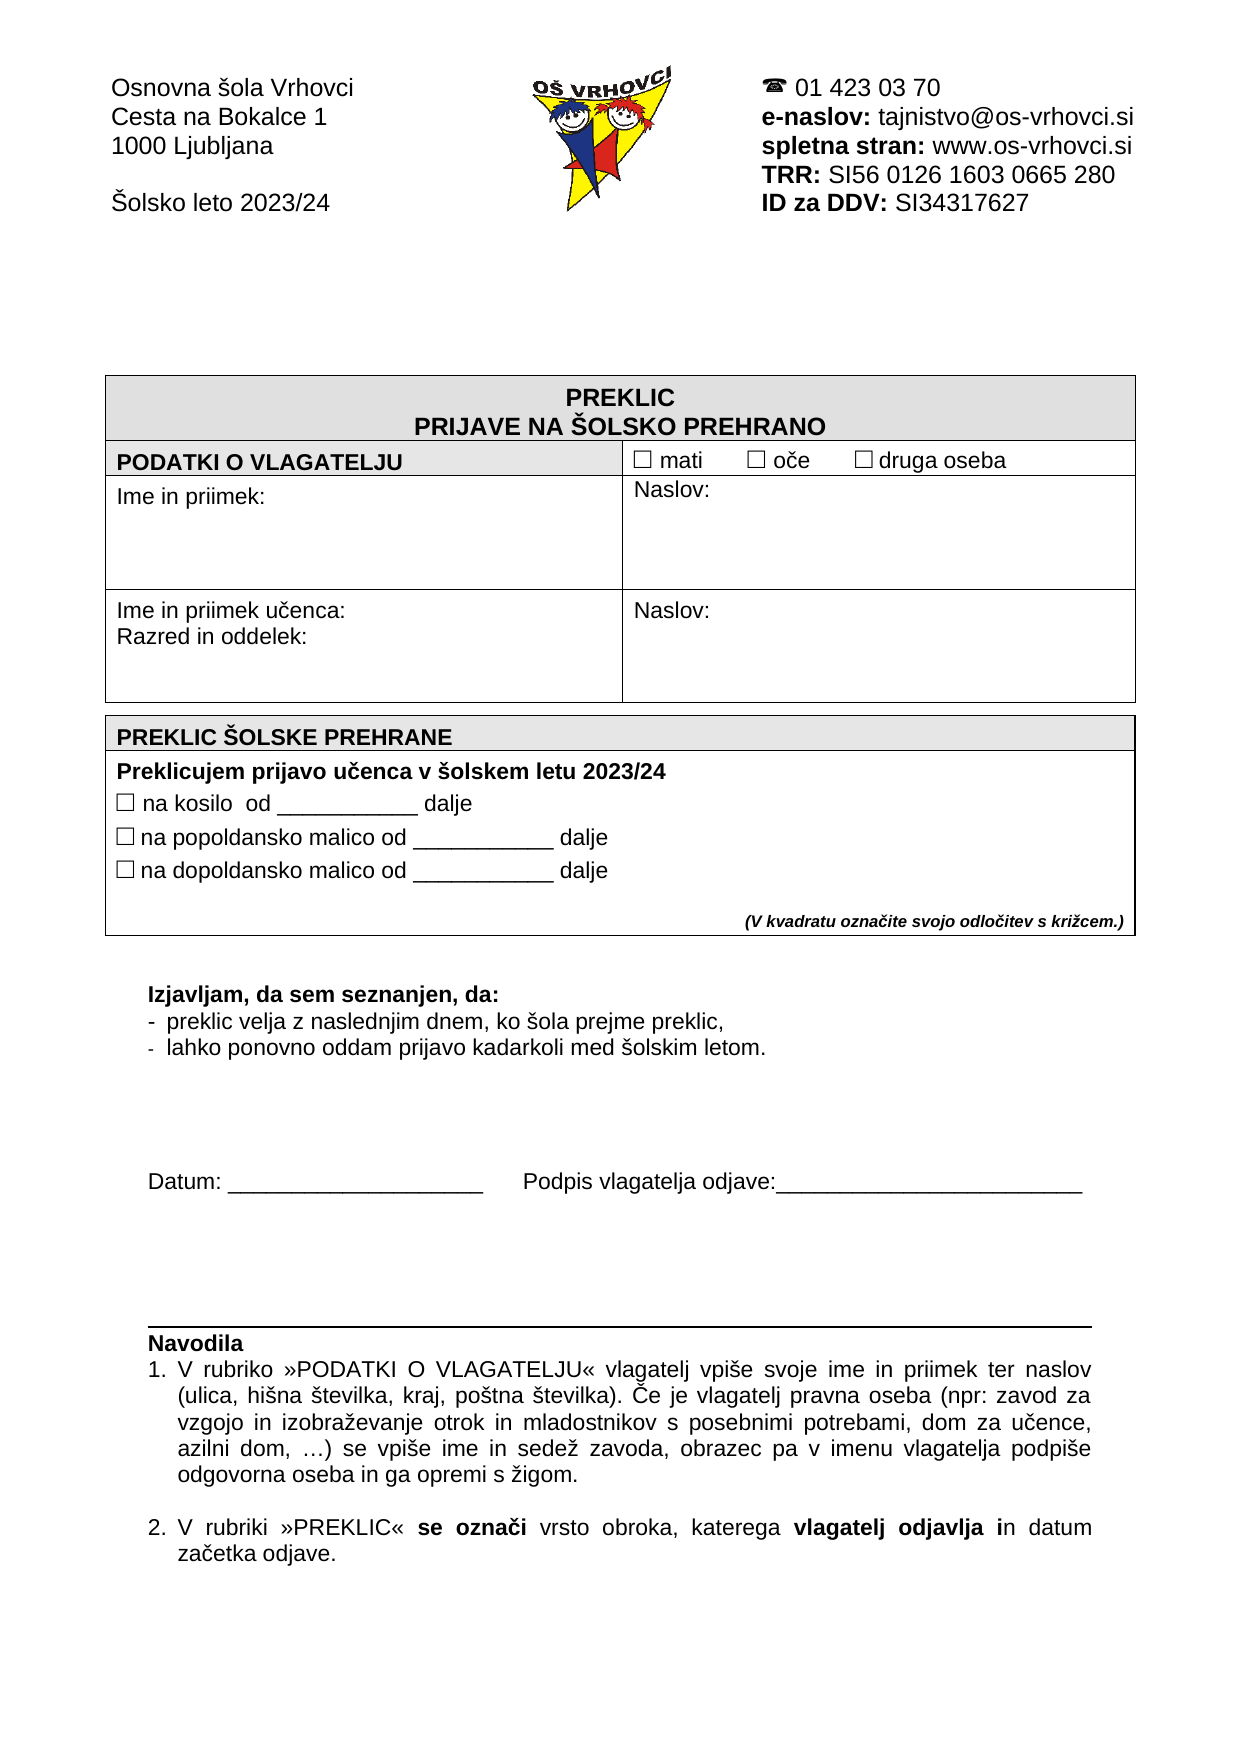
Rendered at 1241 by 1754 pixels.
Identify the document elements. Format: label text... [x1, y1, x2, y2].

list lahko ponovno oddam prijavo kadarkoli med šolskim letom. [148, 1034, 1092, 1089]
table_cell Naslov: [623, 590, 1135, 702]
list V rubriko »PODATKI O VLAGATELJU« vlagatelj vpiše svoje ime in priimek ter naslov (ulica, hišna številka, kraj, poštna številka). Če je vlagatelj pravna oseba (npr: zavod za vzgojo in izobraževanje otrok in mladostnikov s posebnimi potrebami, dom za učence, azilni dom, …) se vpiše ime in sedež zavoda, obrazec pa v imenu vlagatelja podpiše odgovorna oseba in ga opremi s žigom. [148, 1356, 1092, 1488]
table_cell Naslov: [623, 476, 1135, 588]
text Navodila [148, 1328, 1092, 1356]
picture [532, 65, 671, 212]
table_cell PODATKI O VLAGATELJU [106, 441, 622, 475]
text Izjavljam, da sem seznanjen, da: [148, 981, 1092, 1008]
list preklic velja z naslednjim dnem, ko šola prejme preklic, [148, 1008, 1092, 1034]
table_header PREKLIC PRIJAVE NA ŠOLSKO PREHRANO [106, 376, 1135, 440]
table_cell Ime in priimek: [106, 476, 622, 588]
table_cell Ime in priimek učenca: Razred in oddelek: [106, 590, 622, 702]
text Datum: ____________________ Podpis vlagatelja odjave:________________________ [148, 1168, 1092, 1194]
table_cell □ mati □ oče □ druga oseba [623, 441, 1135, 475]
list V rubriki »PREKLIC« se označi vrsto obroka, katerega vlagatelj odjavlja in datum začetka odjave. [148, 1514, 1092, 1567]
table_header PREKLIC ŠOLSKE PREHRANE [106, 716, 1134, 750]
table_cell Preklicujem prijavo učenca v šolskem letu 2023/24 □ na kosilo od ___________ dalje □ na popoldansko malico od ___________ dalje □ na dopoldansko malico od ___________ dalje (V kvadratu označite svojo odločitev s križcem.) [106, 751, 1134, 935]
